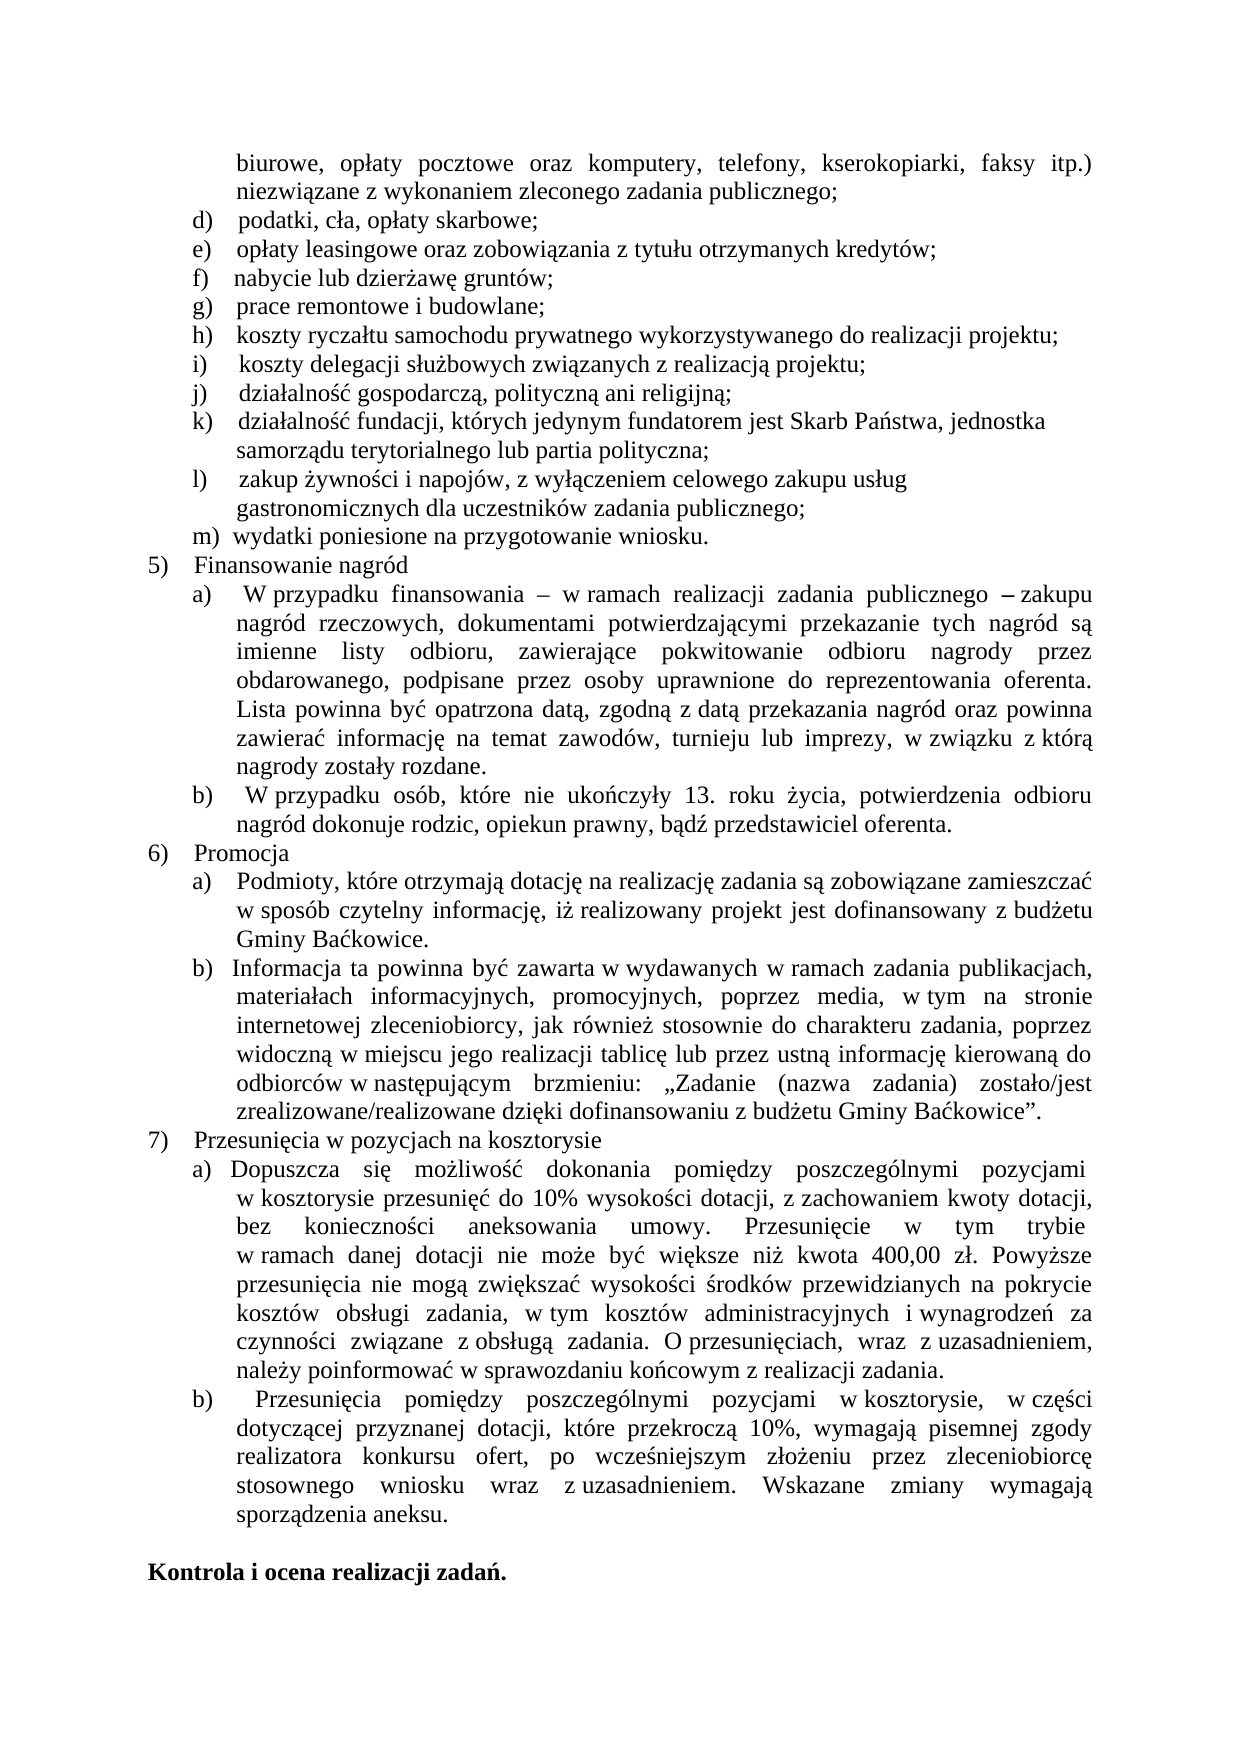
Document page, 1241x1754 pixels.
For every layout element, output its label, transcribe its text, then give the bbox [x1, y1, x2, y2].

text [192, 148, 1093, 205]
text m) wydatki poniesione na przygotowanie wniosku. [192, 521, 1093, 550]
text b) Przesunięcia pomiędzy poszczególnymi pozycjami w kosztorysie, w części dotyczącej przyznanej dotacji, które przekroczą 10%, wymagają pisemnej zgody realizatora konkursu ofert, po wcześniejszym złożeniu przez zleceniobiorcę stosownego wniosku wraz z uzasadnieniem. Wskazane zmiany wymagają sporządzenia aneksu. [192, 1384, 1093, 1528]
text e) opłaty leasingowe oraz zobowiązania z tytułu otrzymanych kredytów; [192, 234, 1093, 263]
text a) W przypadku finansowania – w ramach realizacji zadania publicznego – zakupu nagród rzeczowych, dokumentami potwierdzającymi przekazanie tych nagród są imienne listy odbioru, zawierające pokwitowanie odbioru nagrody przez obdarowanego, podpisane przez osoby uprawnione do reprezentowania oferenta. Lista powinna być opatrzona datą, zgodną z datą przekazania nagród oraz powinna zawierać informację na temat zawodów, turnieju lub imprezy, w związku z którą nagrody zostały rozdane. [192, 579, 1093, 780]
text Kontrola i ocena realizacji zadań. [148, 1557, 1093, 1586]
text l) zakup żywności i napojów, z wyłączeniem celowego zakupu usług gastronomicznych dla uczestników zadania publicznego; [192, 464, 1093, 521]
text i) koszty delegacji służbowych związanych z realizacją projektu; [192, 349, 1093, 378]
text 5) Finansowanie nagród [148, 550, 1093, 579]
text 6) Promocja [148, 838, 1093, 866]
text f) nabycie lub dzierżawę gruntów; [192, 263, 1093, 291]
text b) Informacja ta powinna być zawarta w wydawanych w ramach zadania publikacjach, materiałach informacyjnych, promocyjnych, poprzez media, w tym na stronie internetowej zleceniobiorcy, jak również stosownie do charakteru zadania, poprzez widoczną w miejscu jego realizacji tablicę lub przez ustną informację kierowaną do odbiorców w następującym brzmieniu: „Zadanie (nazwa zadania) zostało/jest zrealizowane/realizowane dzięki dofinansowaniu z budżetu Gminy Baćkowice”. [192, 953, 1093, 1125]
text b) W przypadku osób, które nie ukończyły 13. roku życia, potwierdzenia odbioru nagród dokonuje rodzic, opiekun prawny, bądź przedstawiciel oferenta. [192, 780, 1093, 838]
text a) Dopuszcza się możliwość dokonania pomiędzy poszczególnymi pozycjami w kosztorysie przesunięć do 10% wysokości dotacji, z zachowaniem kwoty dotacji, bez konieczności aneksowania umowy. Przesunięcie w tym trybie w ramach danej dotacji nie może być większe niż kwota 400,00 zł. Powyższe przesunięcia nie mogą zwiększać wysokości środków przewidzianych na pokrycie kosztów obsługi zadania, w tym kosztów administracyjnych i wynagrodzeń za czynności związane z obsługą zadania. O przesunięciach, wraz z uzasadnieniem, należy poinformować w sprawozdaniu końcowym z realizacji zadania. [192, 1154, 1093, 1384]
text 7) Przesunięcia w pozycjach na kosztorysie [148, 1125, 1093, 1154]
text j) działalność gospodarczą, polityczną ani religijną; [192, 378, 1093, 406]
text h) koszty ryczałtu samochodu prywatnego wykorzystywanego do realizacji projektu; [192, 320, 1093, 349]
text g) prace remontowe i budowlane; [192, 291, 1093, 320]
text d) podatki, cła, opłaty skarbowe; [192, 205, 1093, 234]
text k) działalność fundacji, których jedynym fundatorem jest Skarb Państwa, jednostka samorządu terytorialnego lub partia polityczna; [192, 406, 1093, 464]
text a) Podmioty, które otrzymają dotację na realizację zadania są zobowiązane zamieszczać w sposób czytelny informację, iż realizowany projekt jest dofinansowany z budżetu Gminy Baćkowice. [192, 866, 1093, 953]
